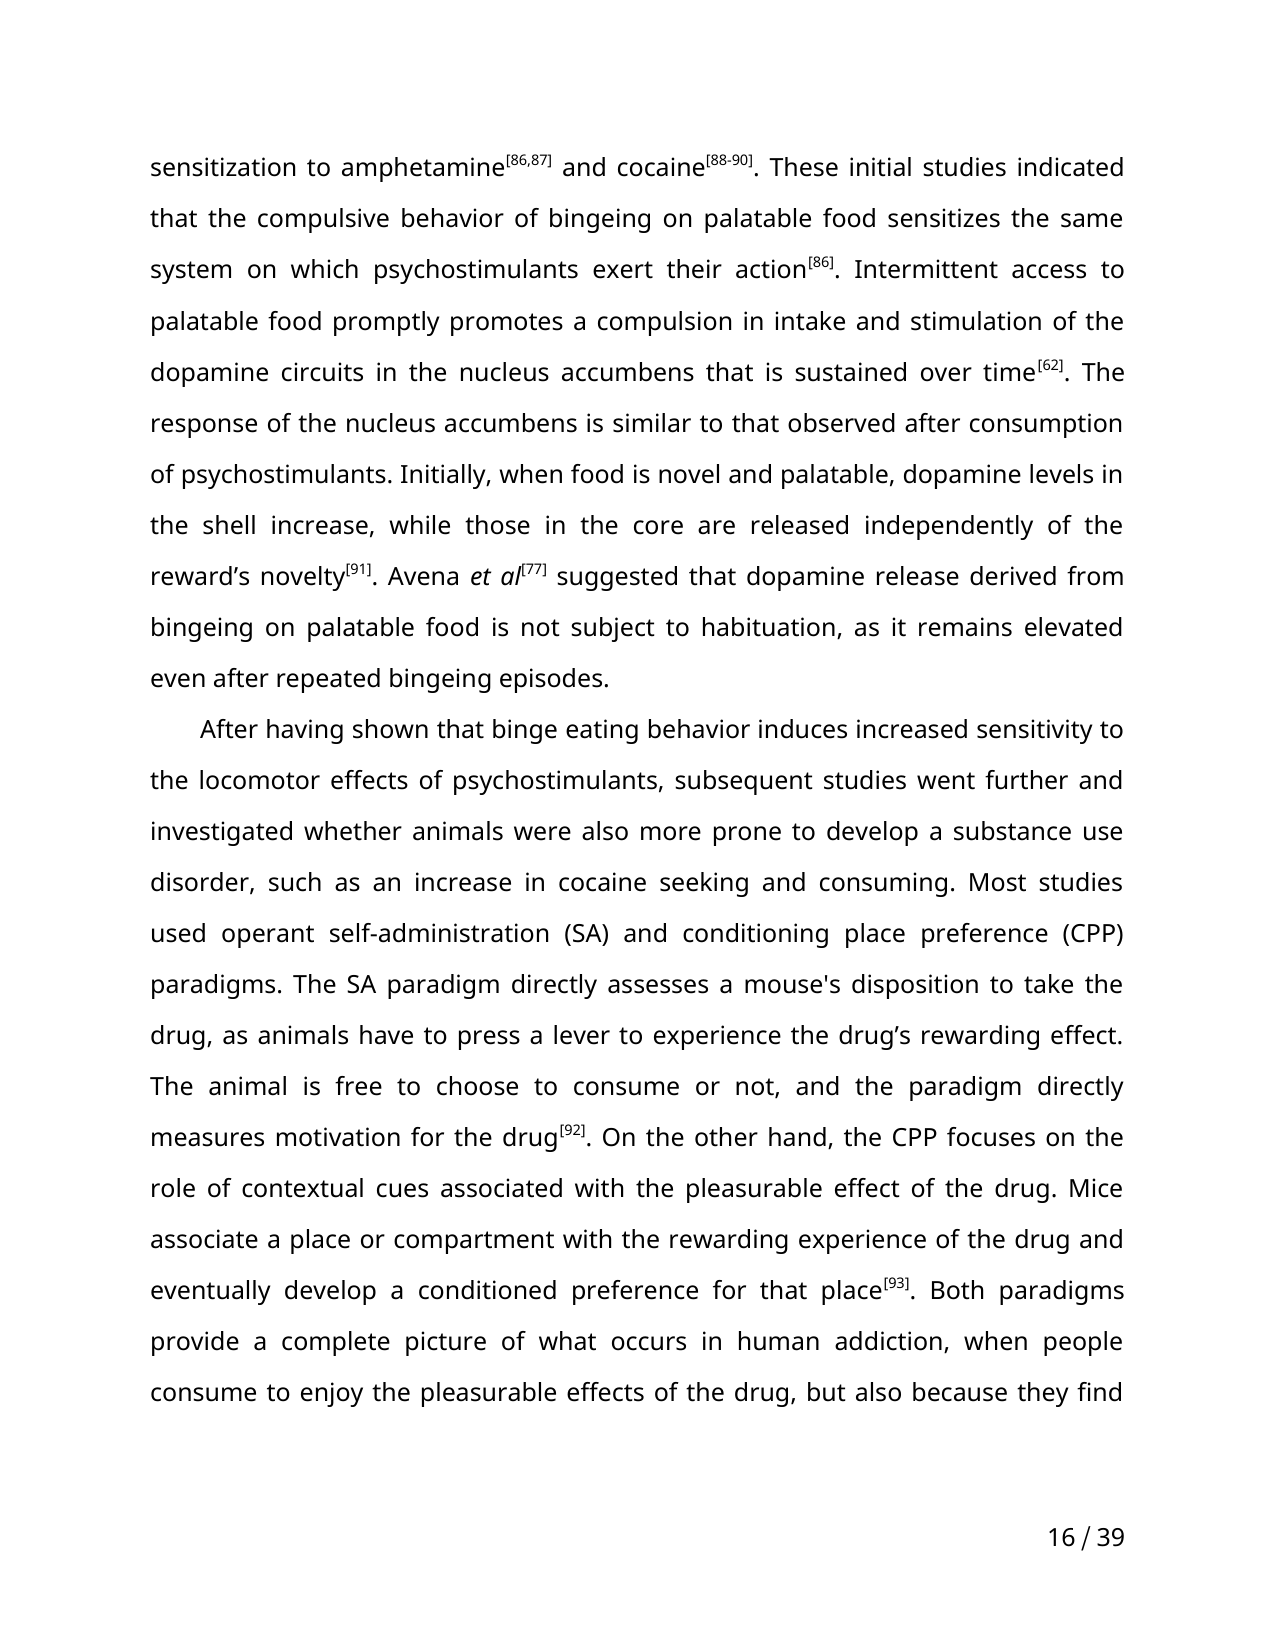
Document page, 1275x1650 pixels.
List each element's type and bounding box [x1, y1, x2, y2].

text [150, 150, 1125, 694]
text [150, 711, 1125, 1409]
